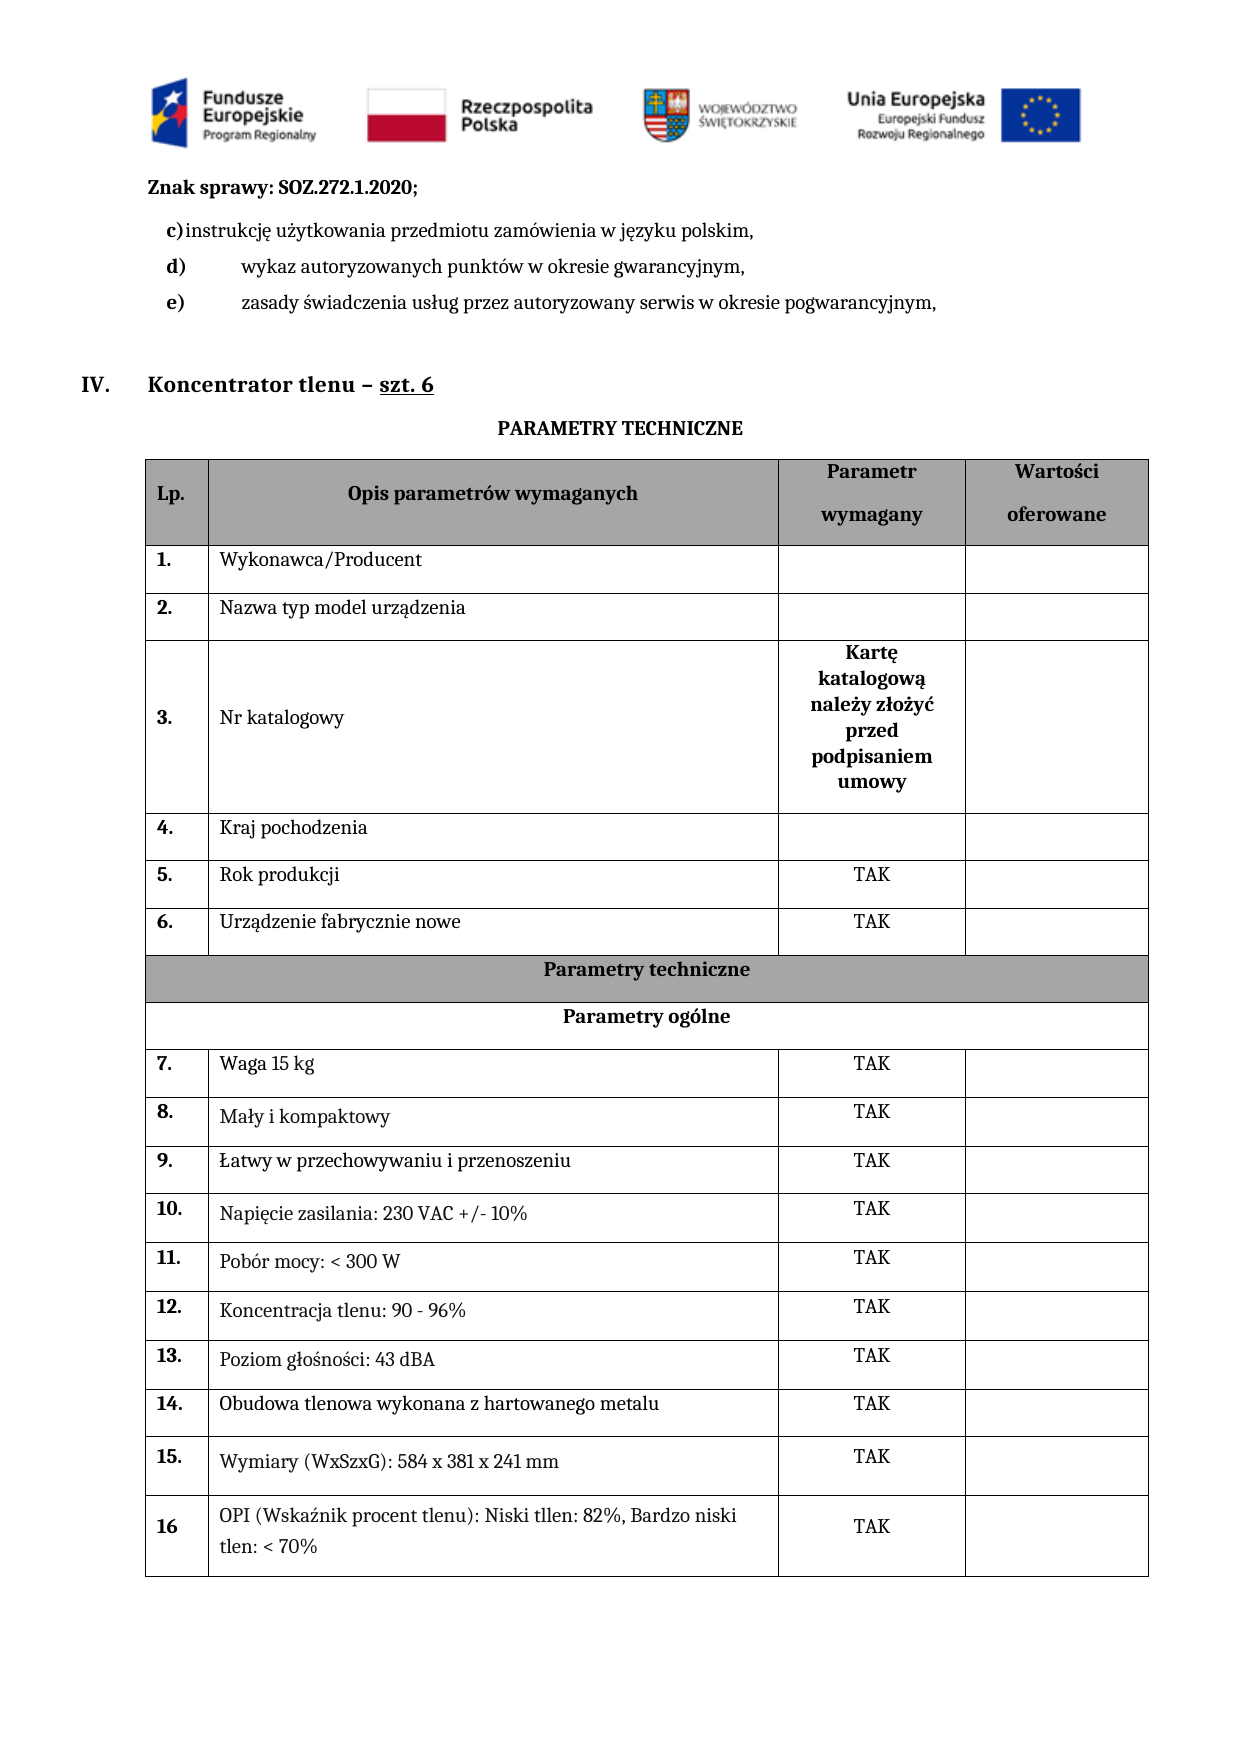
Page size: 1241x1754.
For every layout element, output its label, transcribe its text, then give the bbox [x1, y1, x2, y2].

table_cell Koncentracja tlenu: 90 - 96% [209, 1292, 778, 1340]
table_cell [966, 1194, 1148, 1242]
table_cell 1. [146, 546, 208, 593]
table_cell Nazwa typ model urządzenia [209, 594, 778, 640]
table_cell 6. [146, 909, 208, 955]
table_cell Urządzenie fabrycznie nowe [209, 909, 778, 955]
table_cell 10. [146, 1194, 208, 1242]
table_cell [966, 1050, 1148, 1097]
table_cell Parametry techniczne [146, 956, 1148, 1002]
table_cell [966, 1243, 1148, 1291]
table_cell [779, 546, 965, 593]
table_cell Napięcie zasilania: 230 VAC +/- 10% [209, 1194, 778, 1242]
table_cell [966, 814, 1148, 860]
table_cell [779, 814, 965, 860]
table_cell [966, 861, 1148, 907]
table_header Lp. [146, 460, 208, 545]
table_cell TAK [779, 1341, 965, 1389]
table_cell 12. [146, 1292, 208, 1340]
table_cell 5. [146, 861, 208, 907]
table_cell Wymiary (WxSzxG): 584 x 381 x 241 mm [209, 1437, 778, 1495]
table_cell TAK [779, 909, 965, 955]
list instrukcję użytkowania przedmiotu zamówienia w języku polskim, [148, 218, 1093, 242]
table_cell TAK [779, 1243, 965, 1291]
table_cell TAK [779, 1496, 965, 1576]
table_cell Wykonawca/Producent [209, 546, 778, 593]
table_cell Obudowa tlenowa wykonana z hartowanego metalu [209, 1390, 778, 1436]
table_header Parametr wymagany [779, 460, 965, 545]
table_cell TAK [779, 861, 965, 907]
table_cell 7. [146, 1050, 208, 1097]
table_cell [966, 1341, 1148, 1389]
table_cell TAK [779, 1390, 965, 1436]
table_cell [966, 1437, 1148, 1495]
table_cell TAK [779, 1292, 965, 1340]
table_cell TAK [779, 1050, 965, 1097]
table_cell TAK [779, 1194, 965, 1242]
table_cell [966, 1292, 1148, 1340]
table_cell 13. [146, 1341, 208, 1389]
table_cell 2. [146, 594, 208, 640]
table_cell [779, 594, 965, 640]
list Koncentrator tlenu – szt. 6 [110, 371, 1093, 398]
table_cell 9. [146, 1147, 208, 1193]
table_cell 4. [146, 814, 208, 860]
table_cell Łatwy w przechowywaniu i przenoszeniu [209, 1147, 778, 1193]
table_cell [966, 1496, 1148, 1576]
table_cell Mały i kompaktowy [209, 1098, 778, 1146]
list zasady świadczenia usług przez autoryzowany serwis w okresie pogwarancyjnym, [148, 290, 1093, 314]
table_cell [966, 546, 1148, 593]
table_cell 15. [146, 1437, 208, 1495]
table_cell [966, 594, 1148, 640]
table_cell [966, 909, 1148, 955]
picture [147, 73, 1085, 155]
table_cell Pobór mocy: < 300 W [209, 1243, 778, 1291]
table_cell Nr katalogowy [209, 641, 778, 813]
table_cell 3. [146, 641, 208, 813]
table_cell 8. [146, 1098, 208, 1146]
table_cell TAK [779, 1437, 965, 1495]
table_cell [966, 641, 1148, 813]
table_cell 16 [146, 1496, 208, 1576]
table_cell Parametry ogólne [146, 1003, 1148, 1049]
table_cell OPI (Wskaźnik procent tlenu): Niski tllen: 82%, Bardzo niski tlen: < 70% [209, 1496, 778, 1576]
table_cell [966, 1147, 1148, 1193]
table_header Opis parametrów wymaganych [209, 460, 778, 545]
text PARAMETRY TECHNICZNE [148, 417, 1093, 441]
table_cell 14. [146, 1390, 208, 1436]
table_cell Waga 15 kg [209, 1050, 778, 1097]
list wykaz autoryzowanych punktów w okresie gwarancyjnym, [148, 254, 1093, 278]
table_cell Kartę katalogową należy złożyć przed podpisaniem umowy [779, 641, 965, 813]
table_cell TAK [779, 1098, 965, 1146]
table_cell 11. [146, 1243, 208, 1291]
table_cell Kraj pochodzenia [209, 814, 778, 860]
table_cell [966, 1098, 1148, 1146]
table_cell [966, 1390, 1148, 1436]
table_header Wartości oferowane [966, 460, 1148, 545]
table_cell TAK [779, 1147, 965, 1193]
table_cell Rok produkcji [209, 861, 778, 907]
table_cell Poziom głośności: 43 dBA [209, 1341, 778, 1389]
